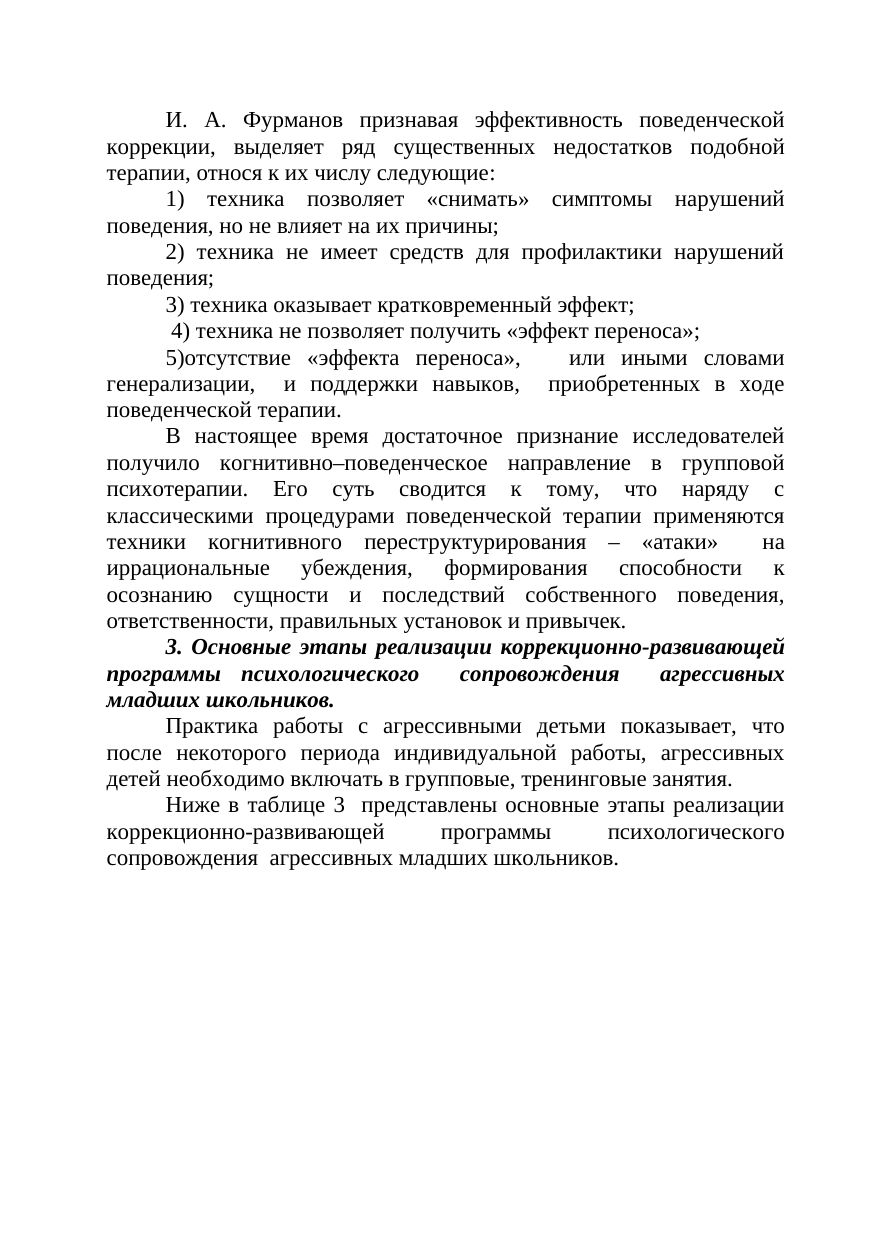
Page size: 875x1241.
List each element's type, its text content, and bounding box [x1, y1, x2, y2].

text 1) техника позволяет «снимать» симптомы нарушений поведения, но не влияет на их причины; [106, 185, 785, 238]
text 3. Основные этапы реализации коррекционно-развивающей программы психологического сопровождения агрессивных младших школьников. [106, 633, 785, 712]
text 4) техника не позволяет получить «эффект переноса»; [106, 317, 785, 343]
text 5)отсутствие «эффекта переноса», или иными словами генерализации, и поддержки навыков, приобретенных в ходе поведенческой терапии. [106, 343, 785, 423]
text Практика работы с агрессивными детьми показывает, что после некоторого периода индивидуальной работы, агрессивных детей необходимо включать в групповые, тренинговые занятия. [106, 712, 785, 792]
text 2) техника не имеет средств для профилактики нарушений поведения; [106, 238, 785, 291]
text Ниже в таблице 3 представлены основные этапы реализации коррекционно-развивающей программы психологического сопровождения агрессивных младших школьников. [106, 792, 785, 871]
text 3) техника оказывает кратковременный эффект; [106, 291, 785, 317]
text В настоящее время достаточное признание исследователей получило когнитивно–поведенческое направление в групповой психотерапии. Его суть сводится к тому, что наряду с классическими процедурами поведенческой терапии применяются техники когнитивного переструктурирования – «атаки» на иррациональные убеждения, формирования способности к осознанию сущности и последствий собственного поведения, ответственности, правильных установок и привычек. [106, 423, 785, 633]
text И. А. Фурманов признавая эффективность поведенческой коррекции, выделяет ряд существенных недостатков подобной терапии, относя к их числу следующие: [106, 106, 785, 185]
